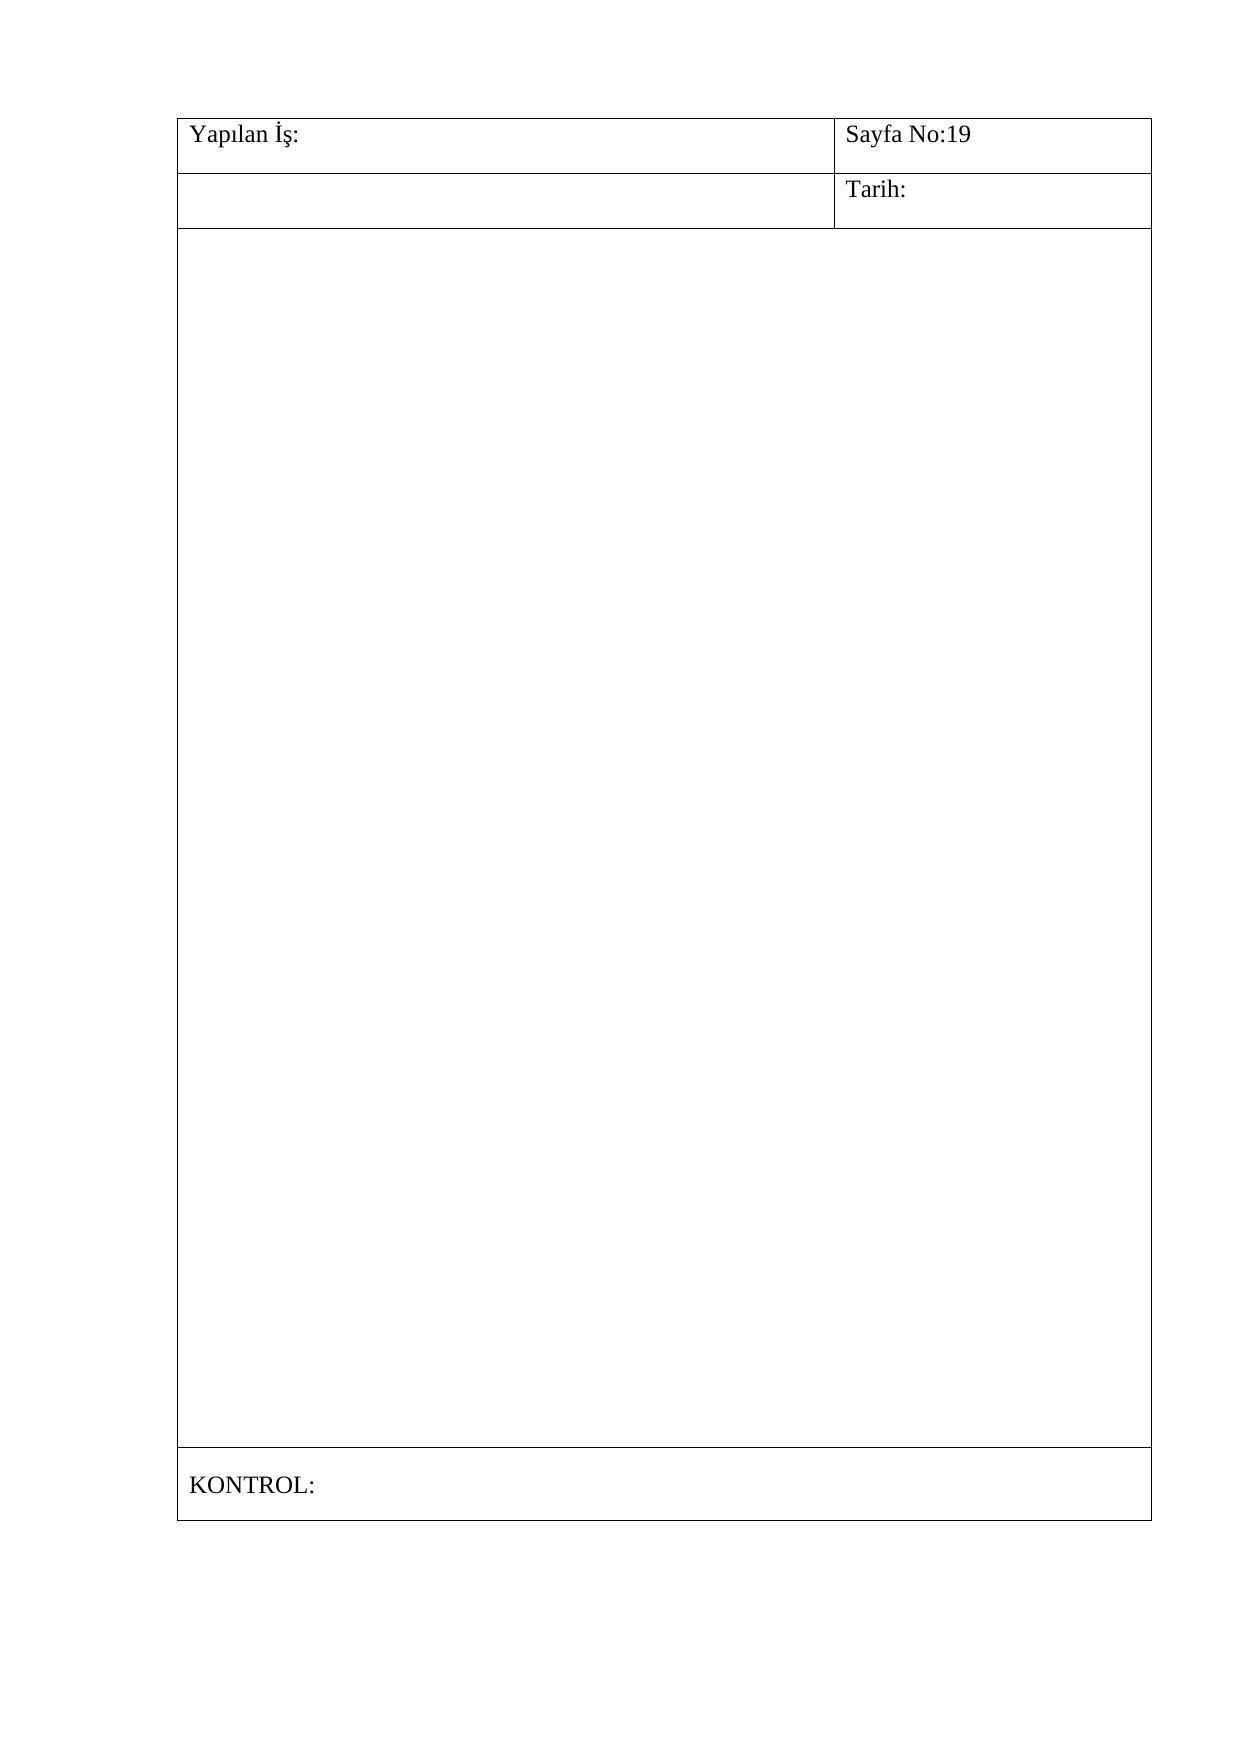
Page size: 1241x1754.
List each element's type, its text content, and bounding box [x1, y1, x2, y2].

table_cell KONTROL: [178, 1448, 1151, 1520]
table_header Yapılan İş: [178, 119, 834, 173]
table_cell [178, 229, 1151, 1447]
table_header Sayfa No:19 [835, 119, 1151, 173]
table_cell Tarih: [835, 174, 1151, 227]
table_cell [178, 174, 834, 227]
